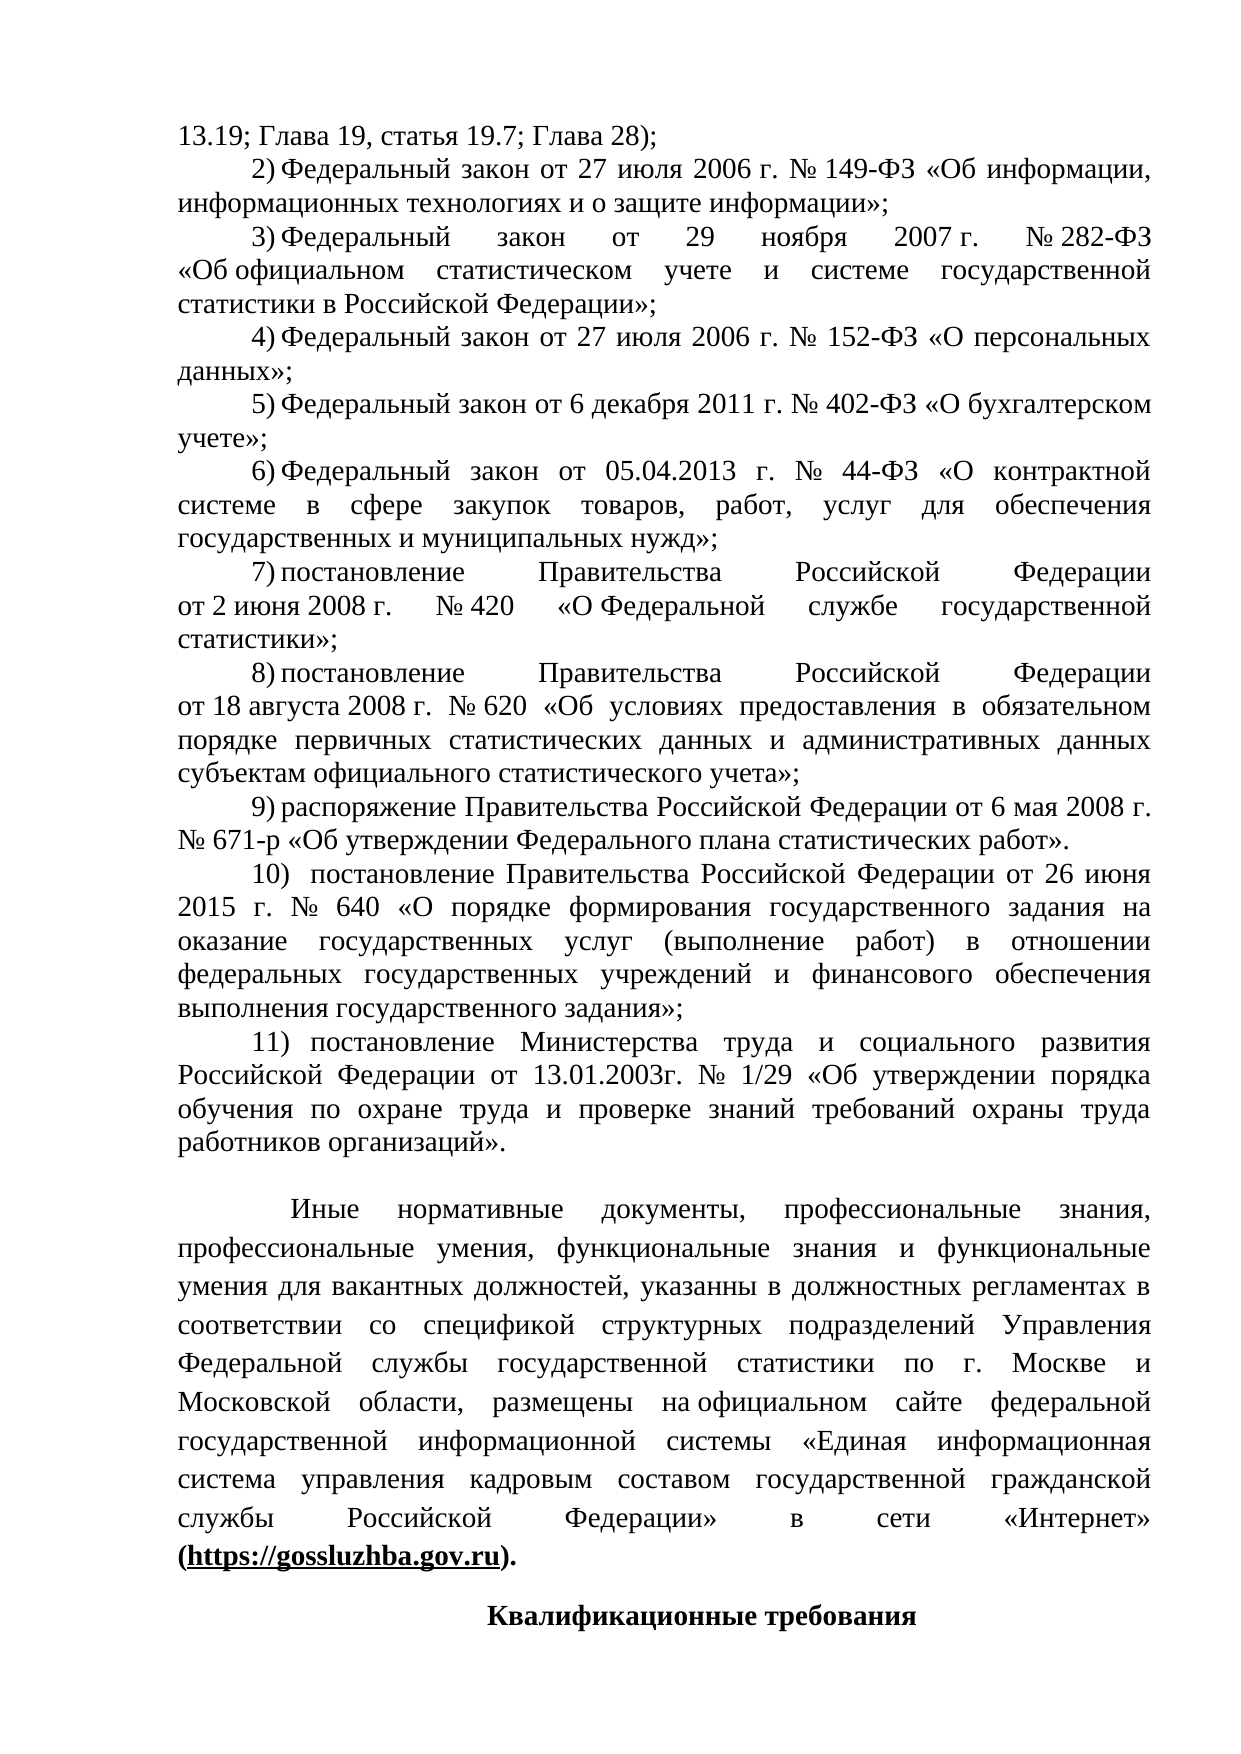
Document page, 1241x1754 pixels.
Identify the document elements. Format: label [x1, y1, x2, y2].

table_cell [166, 118, 1163, 1656]
